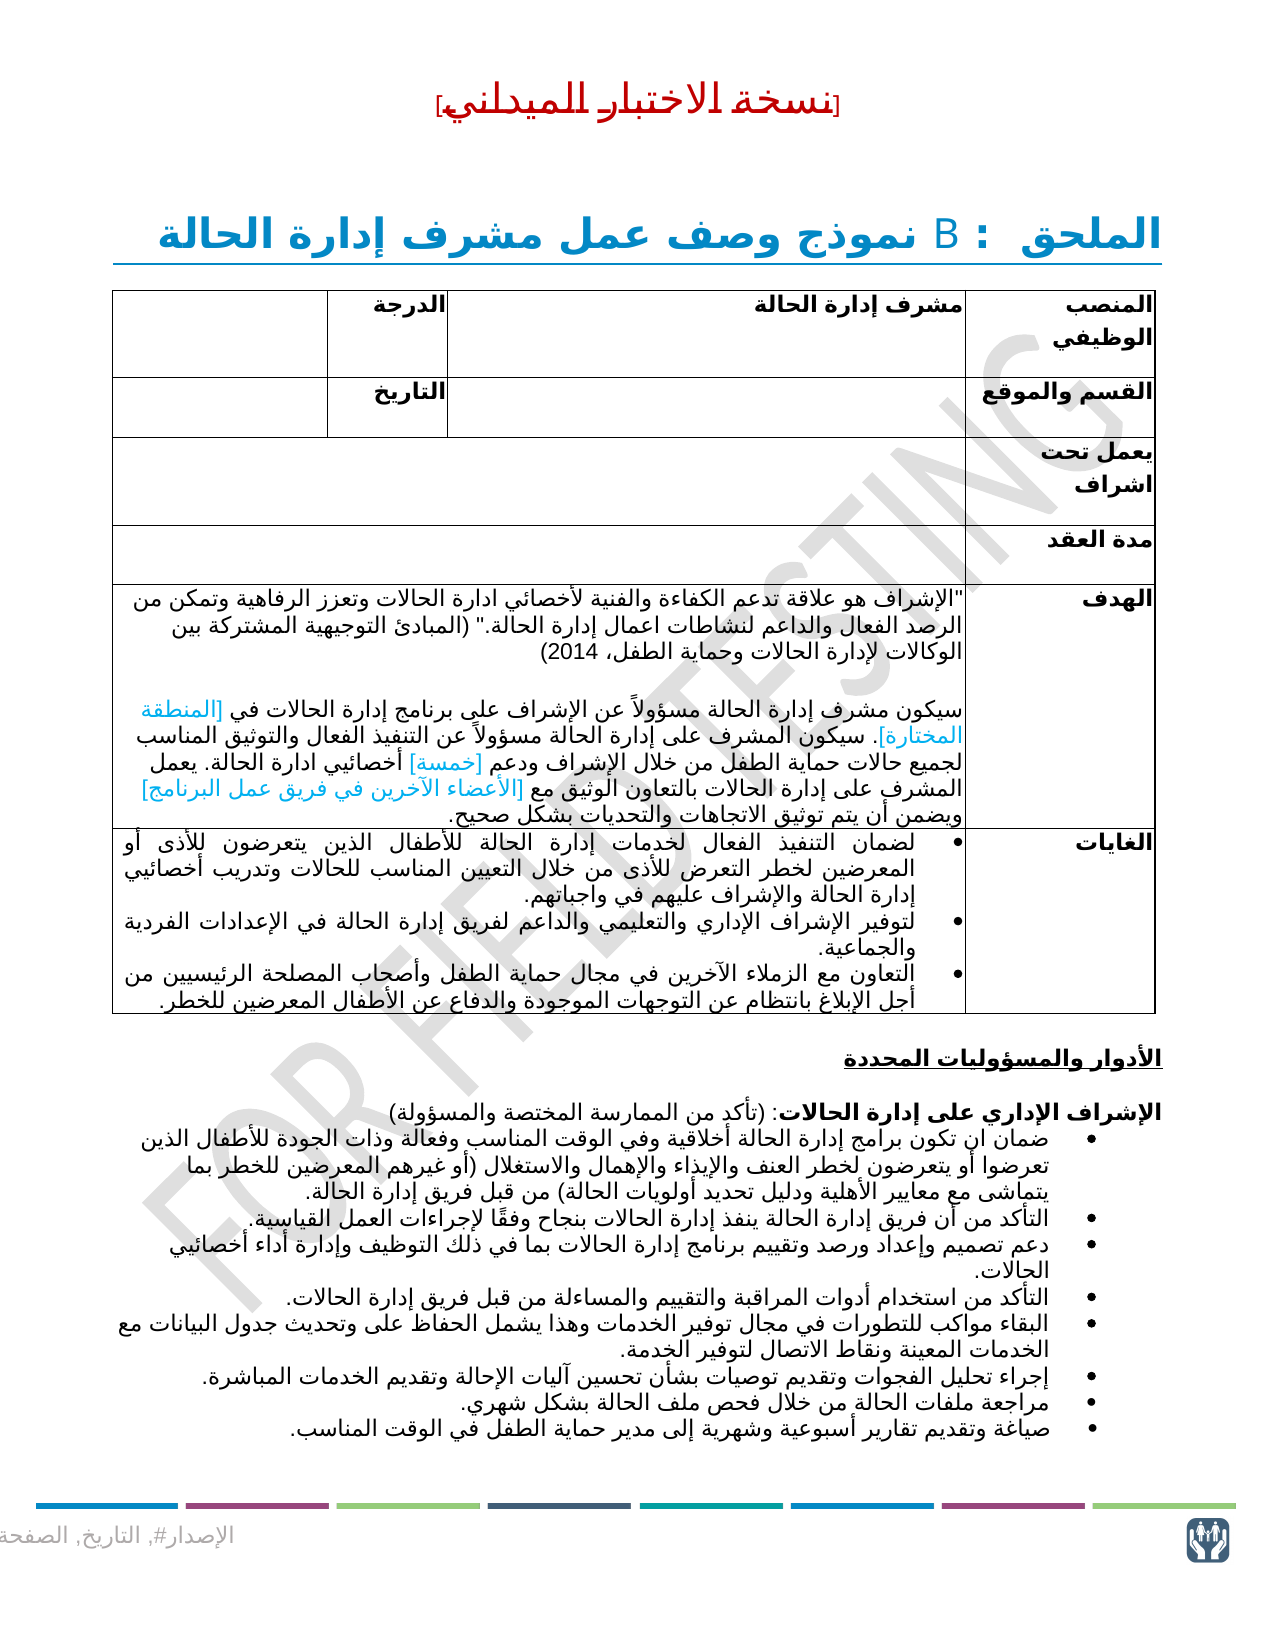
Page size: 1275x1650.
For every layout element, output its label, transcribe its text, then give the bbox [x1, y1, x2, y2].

list ضمان ان تكون برامج إدارة الحالة أخلاقية وفي الوقت المناسب وفعالة وذات الجودة للأطفال الذين تعرضوا أو يتعرضون لخطر العنف والإيذاء والإهمال والاستغلال (أو غيرهم المعرضين للخطر بما يتماشى مع معايير الأهلية ودليل تحديد أولويات الحالة) من قبل فريق إدارة الحالة. [112, 1125, 1087, 1204]
table_cell [113, 378, 327, 437]
table_cell [448, 378, 965, 437]
table_header الدرجة [328, 291, 447, 377]
list البقاء مواكب للتطورات في مجال توفير الخدمات وهذا يشمل الحفاظ على وتحديث جدول البيانات مع الخدمات المعينة ونقاط الاتصال لتوفير الخدمة. [112, 1310, 1087, 1363]
subtitle الملحق : B نموذج وصف عمل مشرف إدارة الحالة [112, 204, 1162, 264]
table_cell الغايات [966, 829, 1154, 1013]
table_header المنصب الوظيفي [966, 291, 1154, 377]
list التأكد من استخدام أدوات المراقبة والتقييم والمساءلة من قبل فريق إدارة الحالات. [112, 1283, 1087, 1310]
table_header [113, 291, 327, 377]
table_cell التاريخ [328, 378, 447, 437]
list إجراء تحليل الفجوات وتقديم توصيات بشأن تحسين آليات الإحالة وتقديم الخدمات المباشرة. [112, 1363, 1087, 1389]
table_cell يعمل تحت اشراف [966, 438, 1154, 525]
text الأدوار والمسؤوليات المحددة [112, 1045, 1162, 1072]
picture [178, 1503, 790, 1509]
picture [934, 1503, 1236, 1509]
text الإشراف الإداري على إدارة الحالات: (تأكد من الممارسة المختصة والمسؤولة) [112, 1099, 1162, 1125]
list صياغة وتقديم تقارير أسبوعية وشهرية إلى مدير حماية الطفل في الوقت المناسب. [112, 1415, 1089, 1442]
table_cell لضمان التنفيذ الفعال لخدمات إدارة الحالة للأطفال الذين يتعرضون للأذى أو المعرضين لخطر التعرض للأذى من خلال التعيين المناسب للحالات وتدريب أخصائيي إدارة الحالة والإشراف عليهم في واجباتهم. لتوفير الإشراف الإداري والتعليمي والداعم لفريق إدارة الحالة في الإعدادات الفردية والجماعية. التعاون مع الزملاء الآخرين في مجال حماية الطفل وأصحاب المصلحة الرئيسيين من أجل الإبلاغ بانتظام عن التوجهات الموجودة والدفاع عن الأطفال المعرضين للخطر. [113, 829, 965, 1013]
table_header مشرف إدارة الحالة [448, 291, 965, 377]
table_cell [113, 438, 965, 525]
table_cell "الإشراف هو علاقة تدعم الكفاءة والفنية لأخصائي ادارة الحالات وتعزز الرفاهية وتمكن من الرصد الفعال والداعم لنشاطات اعمال إدارة الحالة." (المبادئ التوجيهية المشتركة بين الوكالات لإدارة الحالات وحماية الطفل، 2014) سيكون مشرف إدارة الحالة مسؤولاً عن الإشراف على برنامج إدارة الحالات في [المنطقة المختارة]. سيكون المشرف على إدارة الحالة مسؤولاً عن التنفيذ الفعال والتوثيق المناسب لجميع حالات حماية الطفل من خلال الإشراف ودعم [خمسة] أخصائيي ادارة الحالة. يعمل المشرف على إدارة الحالات بالتعاون الوثيق مع [الأعضاء الآخرين في فريق عمل البرنامج] ويضمن أن يتم توثيق الاتجاهات والتحديات بشكل صحيح. [113, 585, 965, 827]
table_cell القسم والموقع [966, 378, 1154, 437]
list التأكد من أن فريق إدارة الحالة ينفذ إدارة الحالات بنجاح وفقًا لإجراءات العمل القياسية. [112, 1204, 1087, 1231]
list مراجعة ملفات الحالة من خلال فحص ملف الحالة بشكل شهري. [112, 1389, 1087, 1415]
table_cell [113, 526, 965, 584]
picture [1186, 1516, 1234, 1565]
table_cell الهدف [966, 585, 1154, 827]
table_cell مدة العقد [966, 526, 1154, 584]
list دعم تصميم وإعداد ورصد وتقييم برنامج إدارة الحالات بما في ذلك التوظيف وإدارة أداء أخصائيي الحالات. [112, 1231, 1087, 1283]
